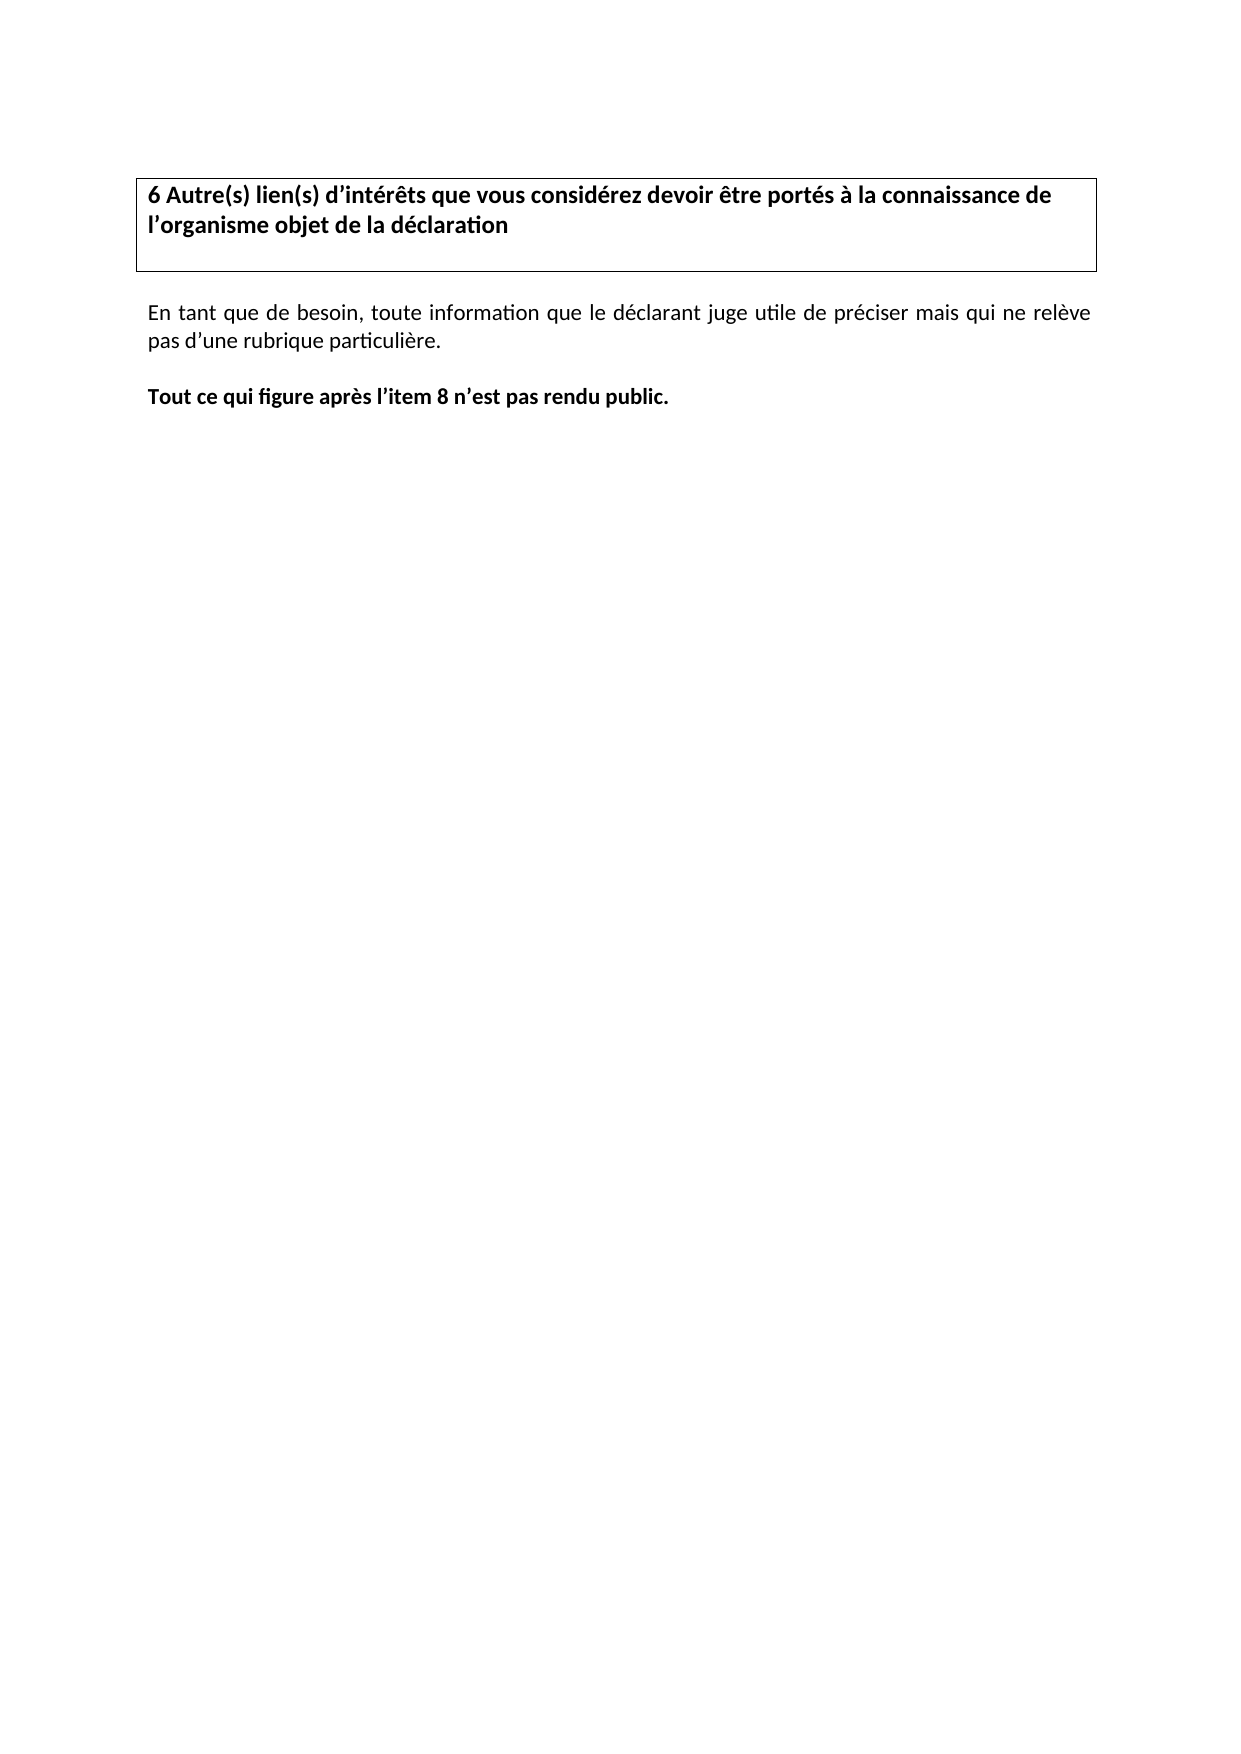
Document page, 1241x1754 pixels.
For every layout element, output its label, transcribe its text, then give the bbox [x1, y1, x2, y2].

table_header 6 Autre(s) lien(s) d’intérêts que vous considérez devoir être portés à la connaissance de l’organisme objet de la déclaration [137, 179, 1096, 271]
text Tout ce qui figure après l’item 8 n’est pas rendu public. [148, 382, 1093, 410]
text En tant que de besoin, toute information que le déclarant juge utile de préciser mais qui ne relève pas d’une rubrique particulière. [148, 298, 1093, 354]
